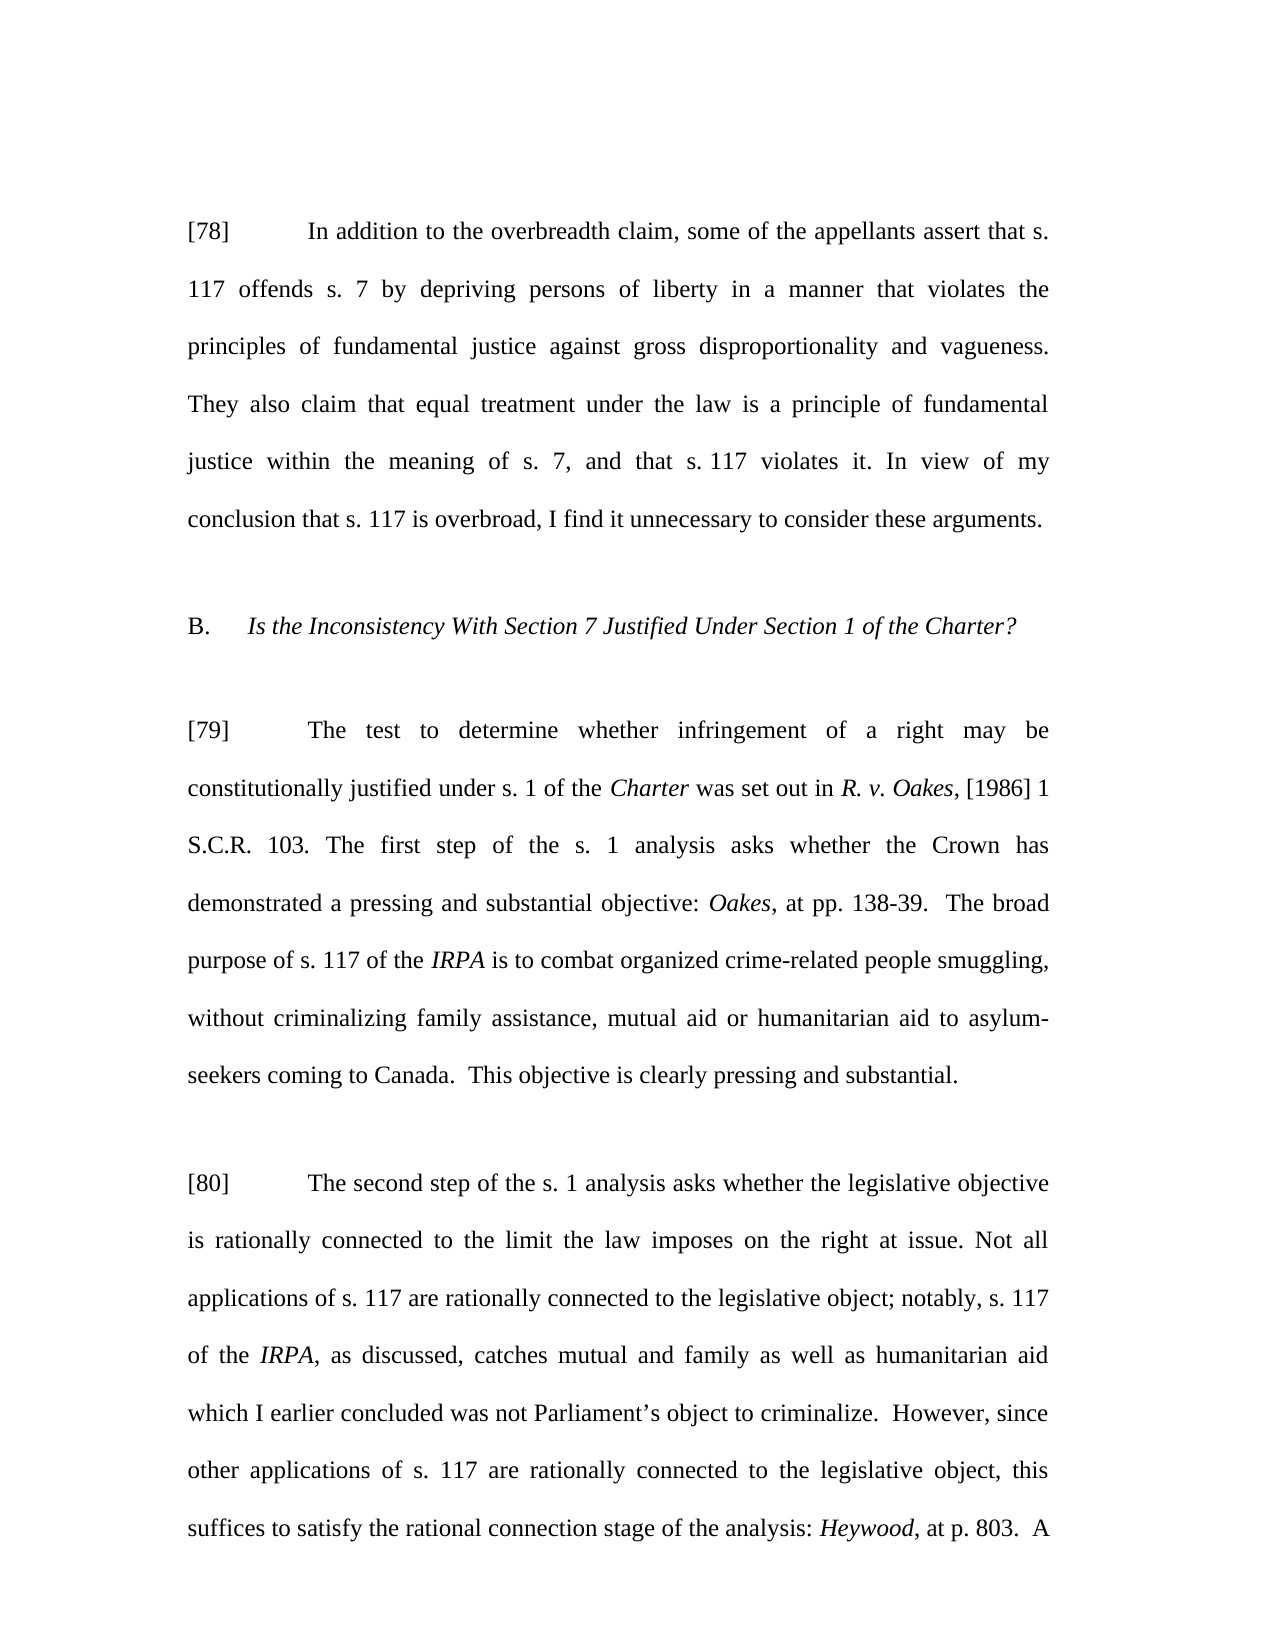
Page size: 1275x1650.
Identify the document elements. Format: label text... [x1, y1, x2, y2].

text In addition to the overbreadth claim, some of the appellants assert that s. 117 offends s. 7 by depriving persons of liberty in a manner that violates the principles of fundamental justice against gross disproportionality and vagueness. They also claim that equal treatment under the law is a principle of fundamental justice within the meaning of s. 7, and that s. 117 violates it. In view of my conclusion that s. 117 is overbroad, I find it unnecessary to consider these arguments. [187, 216, 1050, 533]
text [187, 1168, 1050, 1541]
text The test to determine whether infringement of a right may be constitutionally justified under s. 1 of the Charter was set out in R. v. Oakes, [1986] 1 S.C.R. 103. The first step of the s. 1 analysis asks whether the Crown has demonstrated a pressing and substantial objective: Oakes, at pp. 138-39. The broad purpose of s. 117 of the IRPA is to combat organized crime-related people smuggling, without criminalizing family assistance, mutual aid or humanitarian aid to asylum-seekers coming to Canada. This objective is clearly pressing and substantial. [187, 715, 1050, 1089]
title Is the Inconsistency With Section 7 Justified Under Section 1 of the Charter? [187, 611, 1050, 640]
